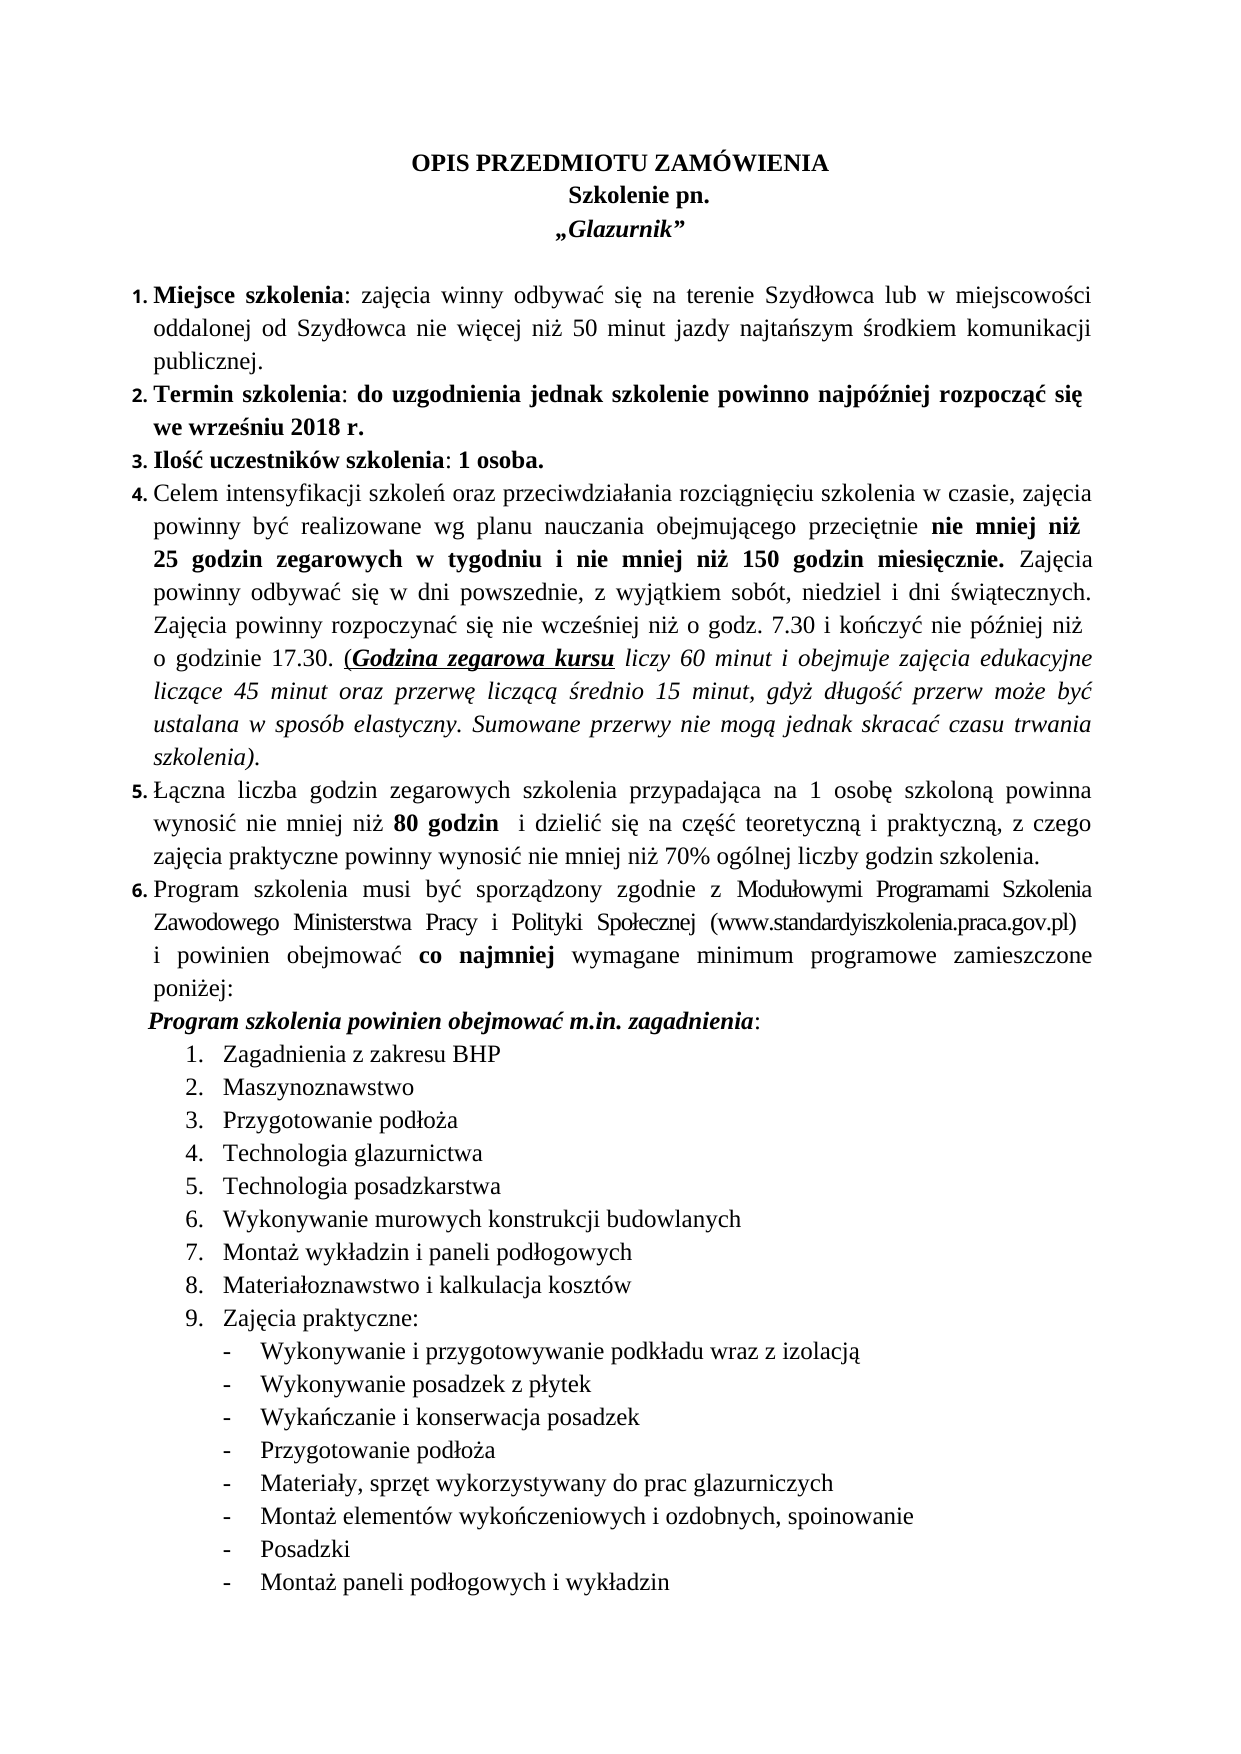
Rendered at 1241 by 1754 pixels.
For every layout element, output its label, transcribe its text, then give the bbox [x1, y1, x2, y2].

list Termin szkolenia: do uzgodnienia jednak szkolenie powinno najpóźniej rozpocząć się we wrześniu 2018 r. [148, 379, 1093, 441]
list Program szkolenia musi być sporządzony zgodnie z Modułowymi Programami Szkolenia Zawodowego Ministerstwa Pracy i Polityki Społecznej (www.standardyiszkolenia.praca.gov.pl) i powinien obejmować co najmniej wymagane minimum programowe zamieszczone poniżej: [148, 874, 1093, 1002]
list Montaż paneli podłogowych i wykładzin [223, 1567, 1093, 1596]
text OPIS PRZEDMIOTU ZAMÓWIENIA [148, 148, 1093, 176]
list Wykonywanie murowych konstrukcji budowlanych [185, 1204, 1093, 1233]
list Materiałoznawstwo i kalkulacja kosztów [185, 1270, 1093, 1299]
list Wykonywanie i przygotowywanie podkładu wraz z izolacją [223, 1336, 1093, 1365]
list Materiały, sprzęt wykorzystywany do prac glazurniczych [223, 1468, 1093, 1497]
list Łączna liczba godzin zegarowych szkolenia przypadająca na 1 osobę szkoloną powinna wynosić nie mniej niż 80 godzin i dzielić się na część teoretyczną i praktyczną, z czego zajęcia praktyczne powinny wynosić nie mniej niż 70% ogólnej liczby godzin szkolenia. [148, 775, 1093, 870]
list Montaż wykładzin i paneli podłogowych [185, 1237, 1093, 1266]
list Celem intensyfikacji szkoleń oraz przeciwdziałania rozciągnięciu szkolenia w czasie, zajęcia powinny być realizowane wg planu nauczania obejmującego przeciętnie nie mniej niż 25 godzin zegarowych w tygodniu i nie mniej niż 150 godzin miesięcznie. Zajęcia powinny odbywać się w dni powszednie, z wyjątkiem sobót, niedziel i dni świątecznych. Zajęcia powinny rozpoczynać się nie wcześniej niż o godz. 7.30 i kończyć nie później niż o godzinie 17.30. (Godzina zegarowa kursu liczy 60 minut i obejmuje zajęcia edukacyjne liczące 45 minut oraz przerwę liczącą średnio 15 minut, gdyż długość przerw może być ustalana w sposób elastyczny. Sumowane przerwy nie mogą jednak skracać czasu trwania szkolenia). [148, 478, 1093, 771]
list Przygotowanie podłoża [223, 1435, 1093, 1464]
list Montaż elementów wykończeniowych i ozdobnych, spoinowanie [223, 1501, 1093, 1530]
list Zajęcia praktyczne: [185, 1303, 1093, 1332]
list Przygotowanie podłoża [185, 1105, 1093, 1134]
list Maszynoznawstwo [185, 1072, 1093, 1101]
list Technologia glazurnictwa [185, 1138, 1093, 1167]
list Zagadnienia z zakresu BHP [185, 1039, 1093, 1068]
list Wykańczanie i konserwacja posadzek [223, 1402, 1093, 1431]
list Miejsce szkolenia: zajęcia winny odbywać się na terenie Szydłowca lub w miejscowości oddalonej od Szydłowca nie więcej niż 50 minut jazdy najtańszym środkiem komunikacji publicznej. [148, 280, 1093, 374]
list Posadzki [223, 1534, 1093, 1563]
text Szkolenie pn. [185, 181, 1093, 209]
list Ilość uczestników szkolenia: 1 osoba. [148, 445, 1093, 473]
text Program szkolenia powinien obejmować m.in. zagadnienia: [148, 1006, 1093, 1035]
text „Glazurnik” [148, 214, 1093, 242]
list Technologia posadzkarstwa [185, 1171, 1093, 1200]
list Wykonywanie posadzek z płytek [223, 1369, 1093, 1398]
